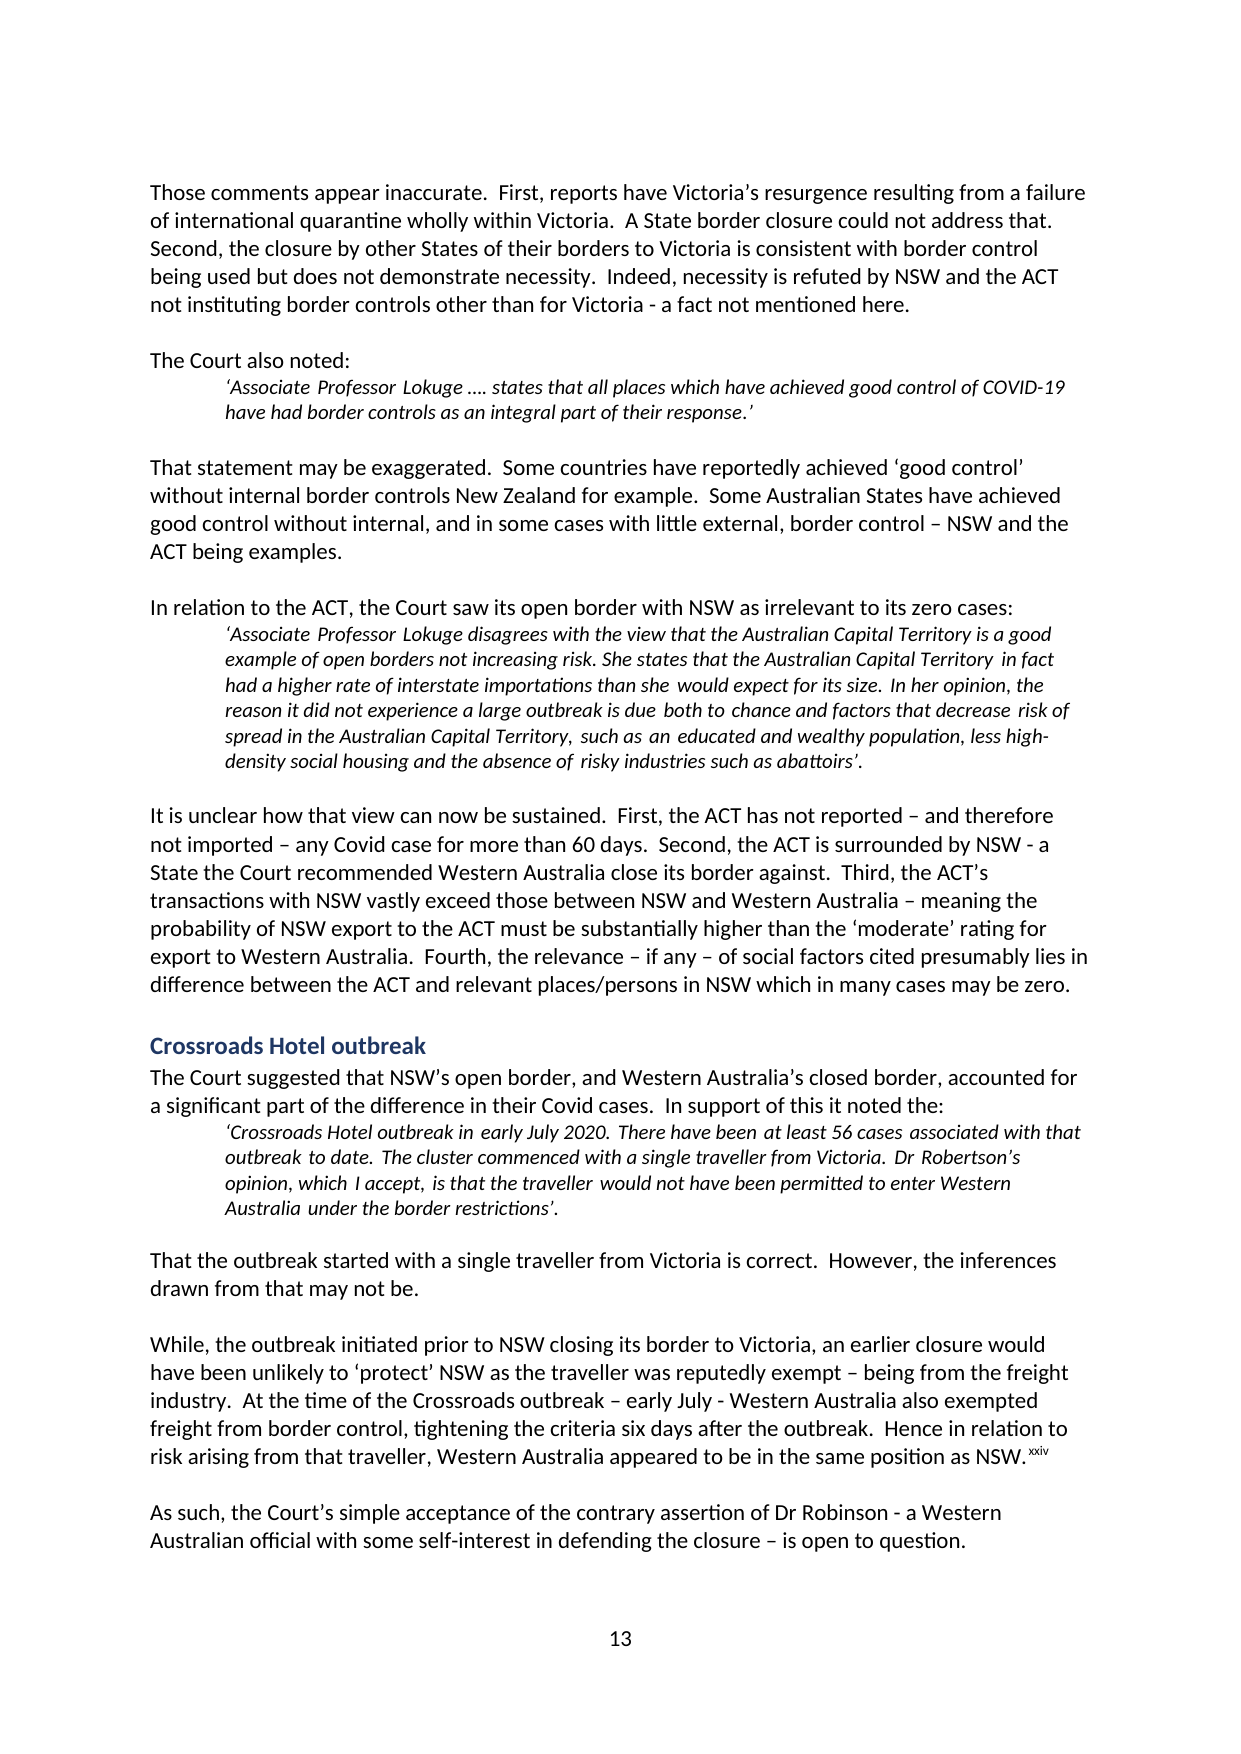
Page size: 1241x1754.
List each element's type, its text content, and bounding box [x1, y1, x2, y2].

text While, the outbreak initiated prior to NSW closing its border to Victoria, an earlier closure would have been unlikely to ‘protect’ NSW as the traveller was reputedly exempt – being from the freight industry. At the time of the Crossroads outbreak – early July - Western Australia also exempted freight from border control, tightening the criteria six days after the outbreak. Hence in relation to risk arising from that traveller, Western Australia appeared to be in the same position as NSW. [150, 1330, 1090, 1470]
text That statement may be exaggerated. Some countries have reportedly achieved ‘good control’ without internal border controls New Zealand for example. Some Australian States have achieved good control without internal, and in some cases with little external, border control – NSW and the ACT being examples. [150, 453, 1090, 565]
text ‘Associate Professor Lokuge disagrees with the view that the Australian Capital Territory is a good example of open borders not increasing risk. She states that the Australian Capital Territory in fact had a higher rate of interstate importations than she would expect for its size. In her opinion, the reason it did not experience a large outbreak is due both to chance and factors that decrease risk of spread in the Australian Capital Territory, such as an educated and wealthy population, less high-density social housing and the absence of risky industries such as abattoirs’. [225, 621, 1090, 774]
text The Court also noted: [150, 346, 1090, 374]
text ‘Crossroads Hotel outbreak in early July 2020. There have been at least 56 cases associated with that outbreak to date. The cluster commenced with a single traveller from Victoria. Dr Robertson’s opinion, which I accept, is that the traveller would not have been permitted to enter Western Australia under the border restrictions’. [225, 1119, 1090, 1221]
text As such, the Court’s simple acceptance of the contrary assertion of Dr Robinson - a Western Australian official with some self-interest in defending the closure – is open to question. [150, 1498, 1090, 1554]
text That the outbreak started with a single traveller from Victoria is correct. However, the inferences drawn from that may not be. [150, 1246, 1090, 1302]
text ‘Associate Professor Lokuge …. states that all places which have achieved good control of COVID-19 have had border controls as an integral part of their response.’ [225, 374, 1090, 425]
text The Court suggested that NSW’s open border, and Western Australia’s closed border, accounted for a significant part of the difference in their Covid cases. In support of this it noted the: [150, 1063, 1090, 1119]
text It is unclear how that view can now be sustained. First, the ACT has not reported – and therefore not imported – any Covid case for more than 60 days. Second, the ACT is surrounded by NSW - a State the Court recommended Western Australia close its border against. Third, the ACT’s transactions with NSW vastly exceed those between NSW and Western Australia – meaning the probability of NSW export to the ACT must be substantially higher than the ‘moderate’ rating for export to Western Australia. Fourth, the relevance – if any – of social factors cited presumably lies in difference between the ACT and relevant places/persons in NSW which in many cases may be zero. [150, 802, 1090, 998]
text In relation to the ACT, the Court saw its open border with NSW as irrelevant to its zero cases: [150, 593, 1090, 621]
text Second, the closure by other States of their borders to Victoria is consistent with border control being used but does not demonstrate necessity. Indeed, necessity is refuted by NSW and the ACT not instituting border controls other than for Victoria - a fact not mentioned here. [150, 234, 1090, 318]
subtitle Crossroads Hotel outbreak [150, 1030, 1090, 1061]
text Those comments appear inaccurate. First, reports have Victoria’s resurgence resulting from a failure of international quarantine wholly within Victoria. A State border closure could not address that. [150, 178, 1090, 234]
